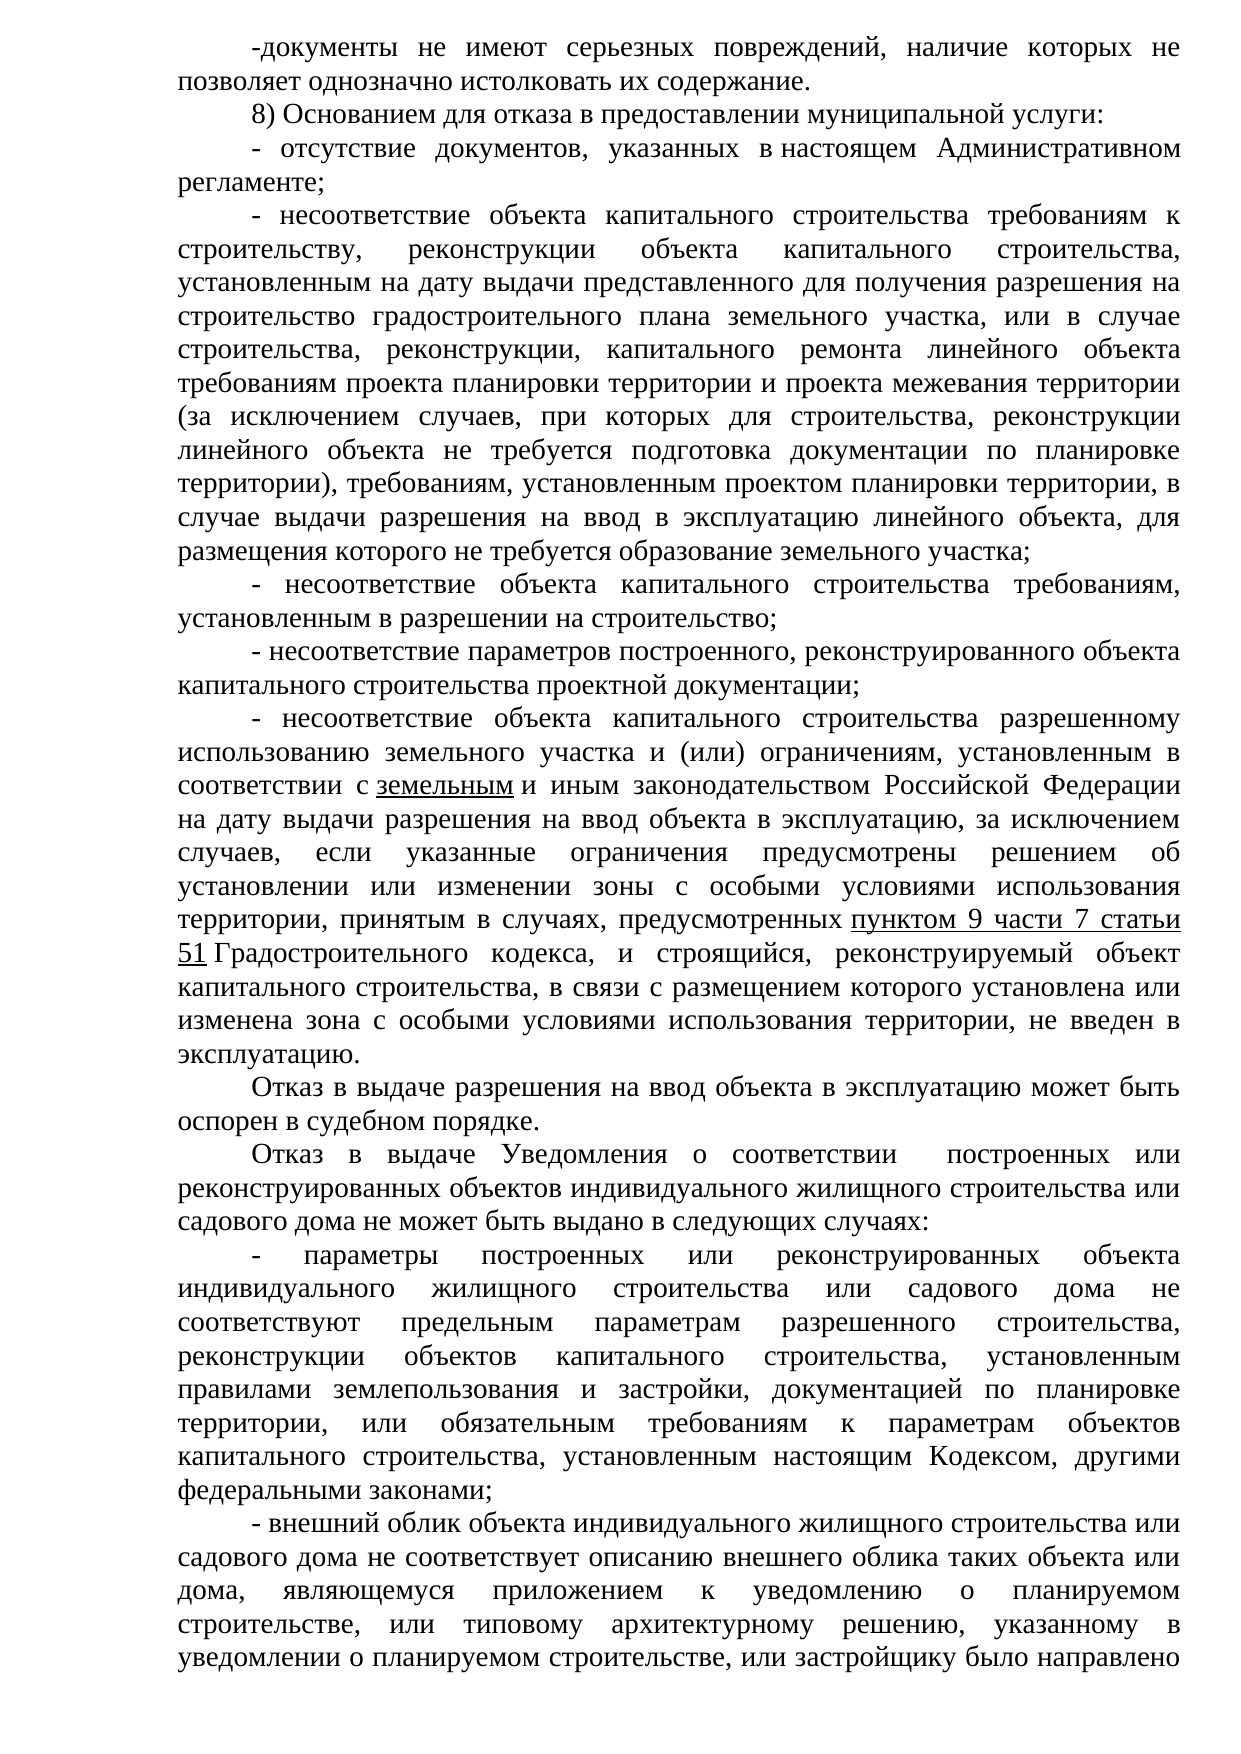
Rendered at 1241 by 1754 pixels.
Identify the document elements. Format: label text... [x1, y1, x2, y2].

text - несоответствие параметров построенного, реконструированного объекта капитального строительства проектной документации; [177, 633, 1181, 700]
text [177, 1505, 1181, 1673]
text -документы не имеют серьезных повреждений, наличие которых не позволяет однозначно истолковать их содержание. [177, 29, 1181, 97]
text - несоответствие объекта капитального строительства требованиям, установленным в разрешении на строительство; [177, 566, 1181, 633]
text - отсутствие документов, указанных в настоящем Административном регламенте; [177, 130, 1181, 197]
text - несоответствие объекта капитального строительства требованиям к строительству, реконструкции объекта капитального строительства, установленным на дату выдачи представленного для получения разрешения на строительство градостроительного плана земельного участка, или в случае строительства, реконструкции, капитального ремонта линейного объекта требованиям проекта планировки территории и проекта межевания территории (за исключением случаев, при которых для строительства, реконструкции линейного объекта не требуется подготовка документации по планировке территории), требованиям, установленным проектом планировки территории, в случае выдачи разрешения на ввод в эксплуатацию линейного объекта, для размещения которого не требуется образование земельного участка; [177, 197, 1181, 566]
text Отказ в выдаче разрешения на ввод объекта в эксплуатацию может быть оспорен в судебном порядке. [177, 1069, 1181, 1136]
text - несоответствие объекта капитального строительства разрешенному использованию земельного участка и (или) ограничениям, установленным в соответствии с земельным и иным законодательством Российской Федерации на дату выдачи разрешения на ввод объекта в эксплуатацию, за исключением случаев, если указанные ограничения предусмотрены решением об установлении или изменении зоны с особыми условиями использования территории, принятым в случаях, предусмотренных пунктом 9 части 7 статьи 51 Градостроительного кодекса, и строящийся, реконструируемый объект капитального строительства, в связи с размещением которого установлена или изменена зона с особыми условиями использования территории, не введен в эксплуатацию. [177, 700, 1181, 1069]
text Отказ в выдаче Уведомления о соответствии построенных или реконструированных объектов индивидуального жилищного строительства или садового дома не может быть выдано в следующих случаях: [177, 1136, 1181, 1237]
text - параметры построенных или реконструированных объекта индивидуального жилищного строительства или садового дома не соответствуют предельным параметрам разрешенного строительства, реконструкции объектов капитального строительства, установленным правилами землепользования и застройки, документацией по планировке территории, или обязательным требованиям к параметрам объектов капитального строительства, установленным настоящим Кодексом, другими федеральными законами; [177, 1237, 1181, 1505]
text 8) Основанием для отказа в предоставлении муниципальной услуги: [177, 97, 1181, 130]
